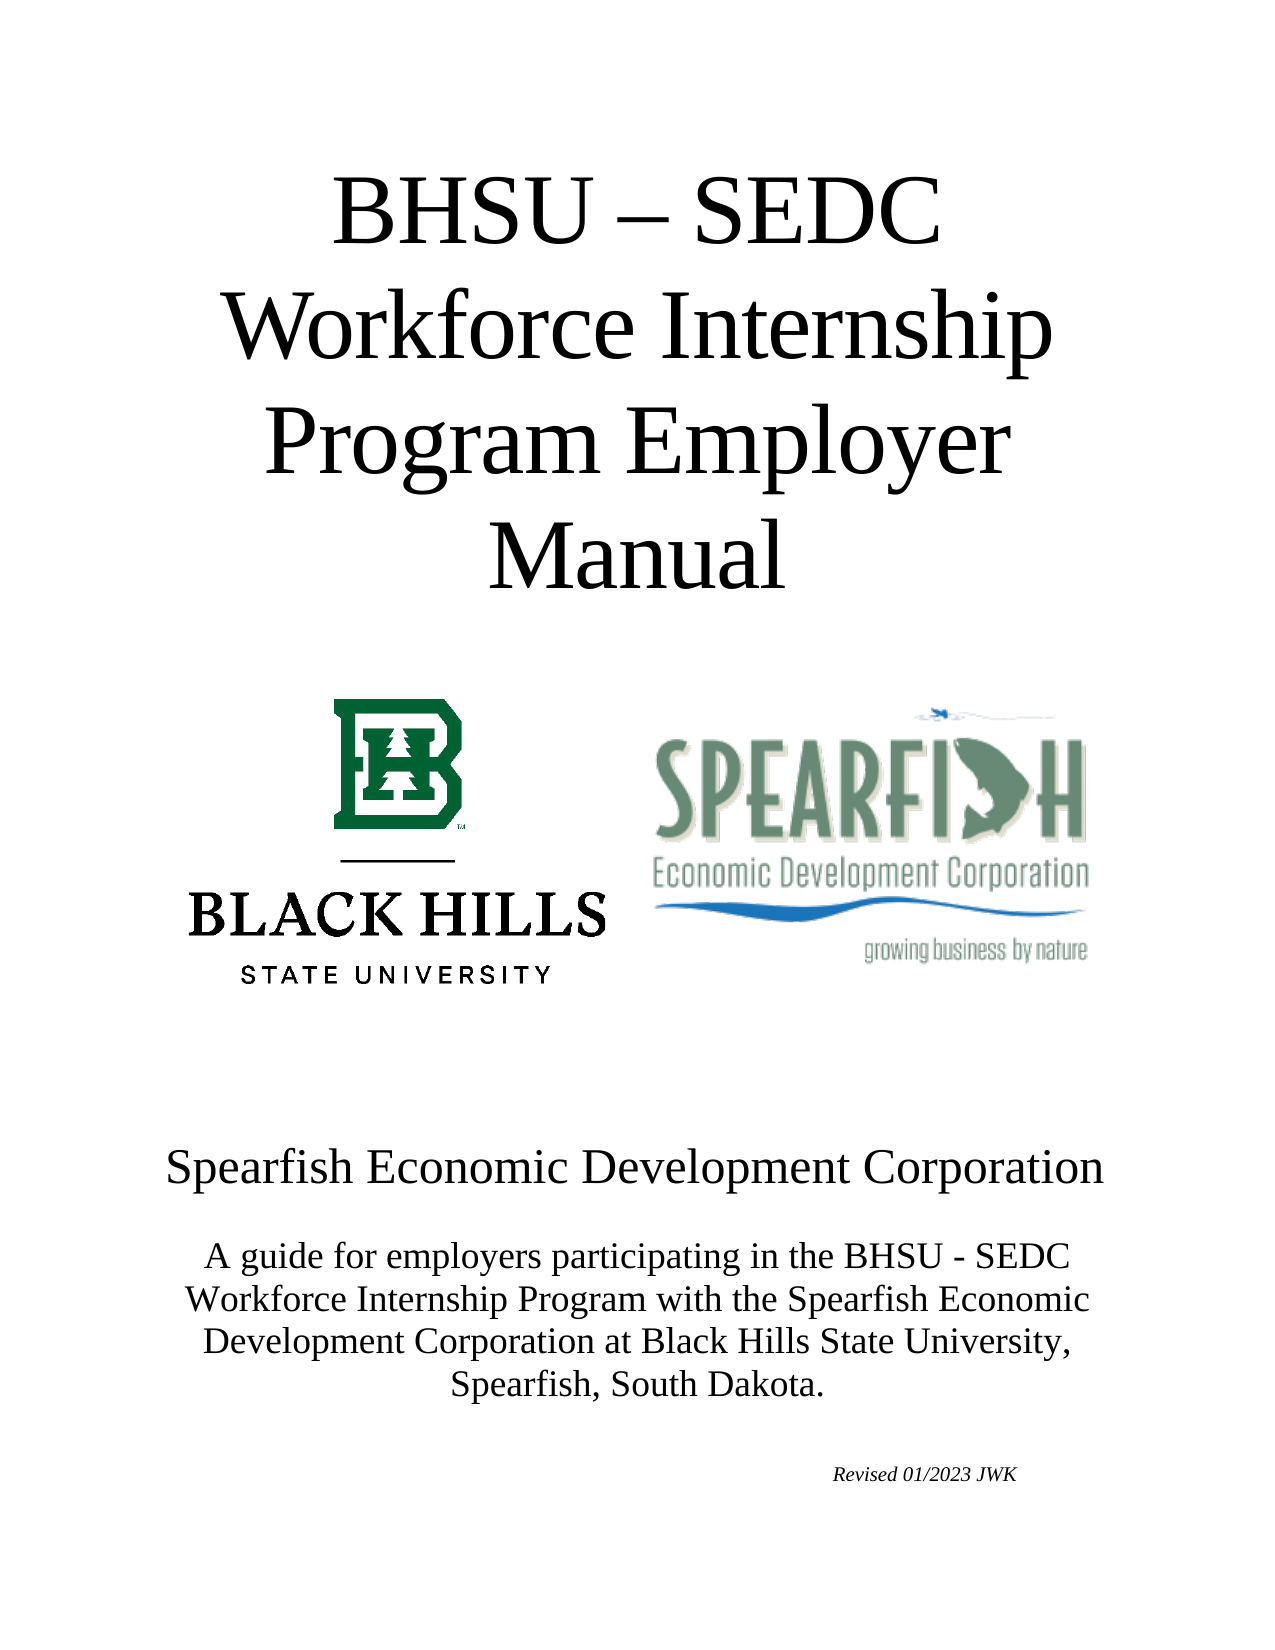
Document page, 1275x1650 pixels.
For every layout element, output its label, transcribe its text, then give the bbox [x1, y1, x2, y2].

text Revised 01/2023 JWK [150, 1462, 1125, 1486]
text A guide for employers participating in the BHSU - SEDC Workforce Internship Program with the Spearfish Economic Development Corporation at Black Hills State University, Spearfish, South Dakota. [150, 1235, 1125, 1404]
text Spearfish Economic Development Corporation [150, 1137, 1119, 1195]
picture [188, 699, 606, 984]
title BHSU – SEDC Workforce Internship Program Employer Manual [150, 150, 1125, 610]
picture [645, 694, 1095, 984]
